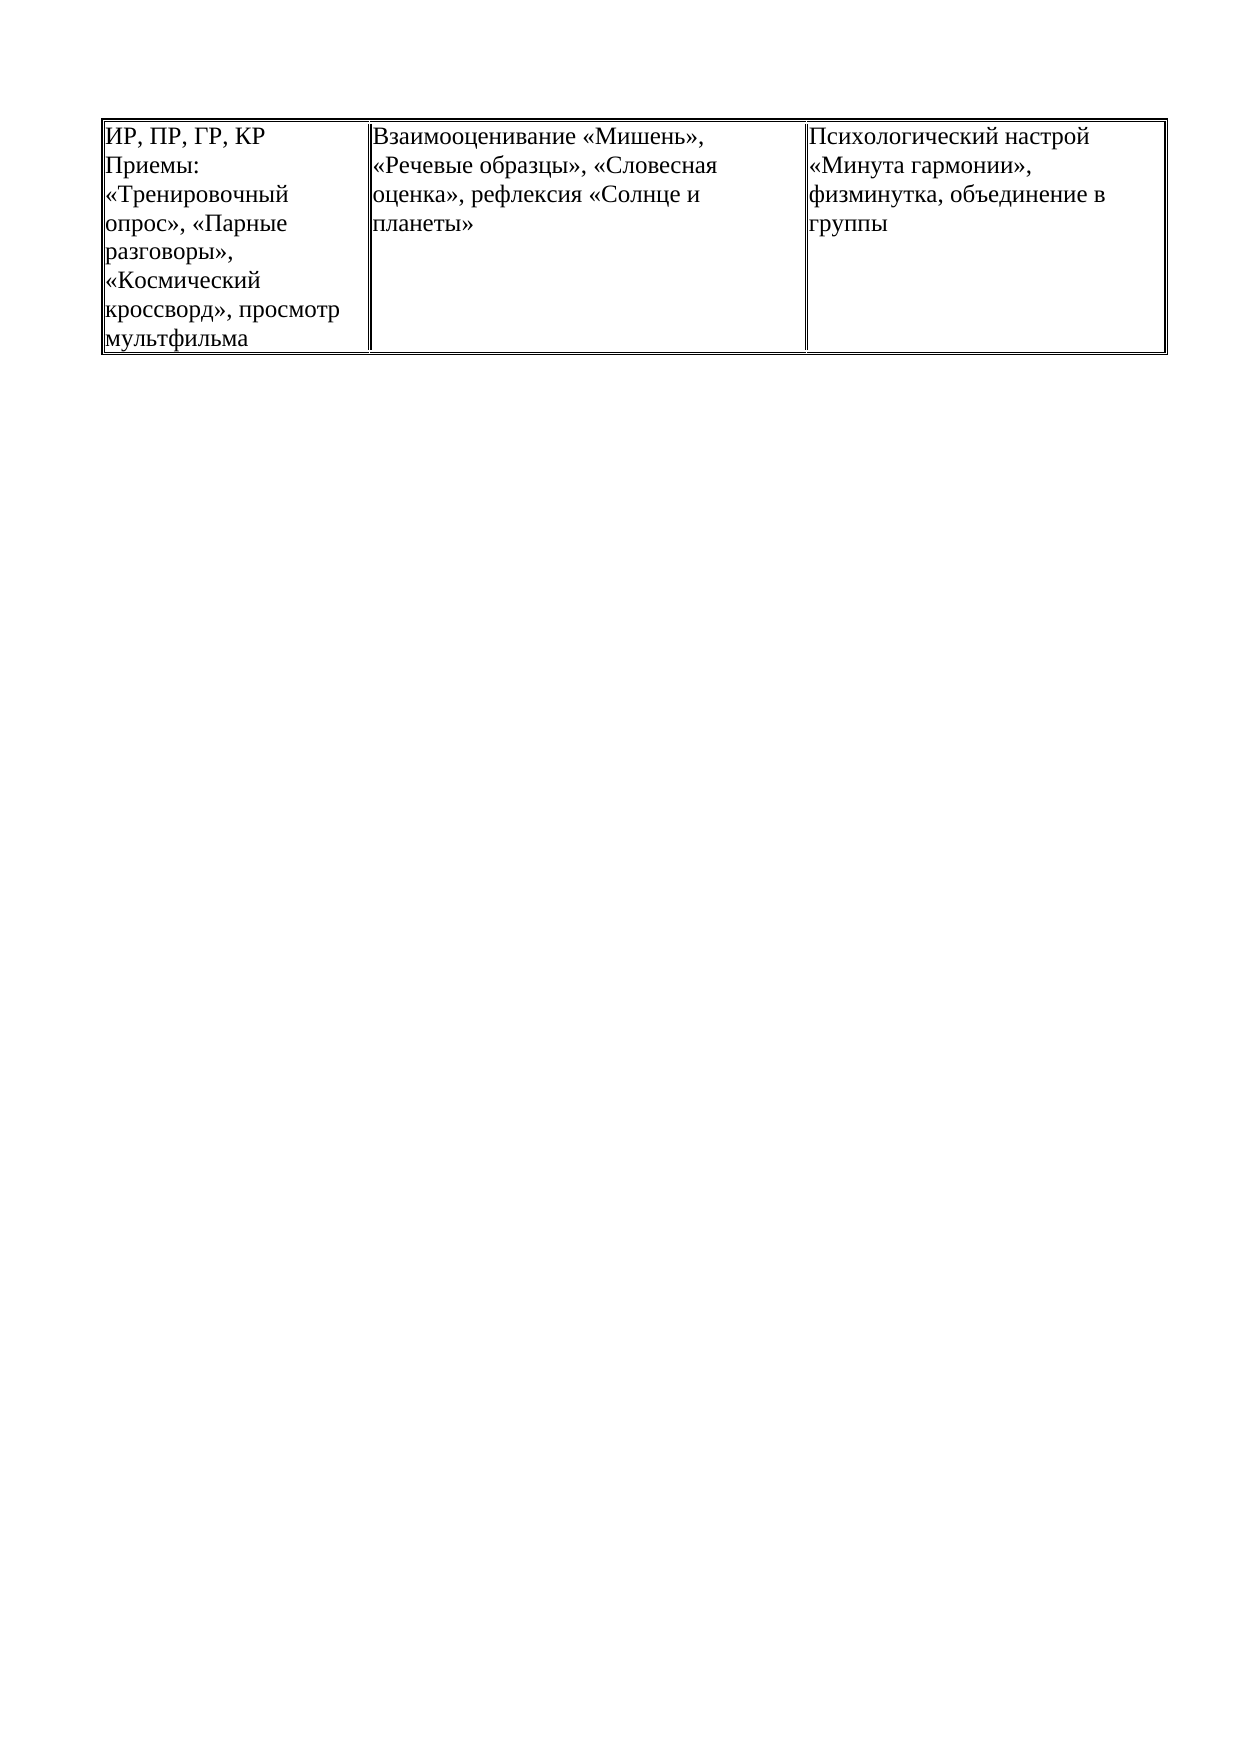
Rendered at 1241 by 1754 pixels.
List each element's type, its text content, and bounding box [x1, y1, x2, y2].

table_cell Взаимооценивание «Мишень», «Речевые образцы», «Словесная оценка», рефлексия «Солнце и планеты» [370, 122, 806, 351]
table_cell ИР, ПР, ГР, КР Приемы: «Тренировочный опрос», «Парные разговоры», «Космический кроссворд», просмотр мультфильма [105, 120, 370, 351]
table_cell Психологический настрой «Минута гармонии», физминутка, объединение в группы [806, 122, 1164, 351]
